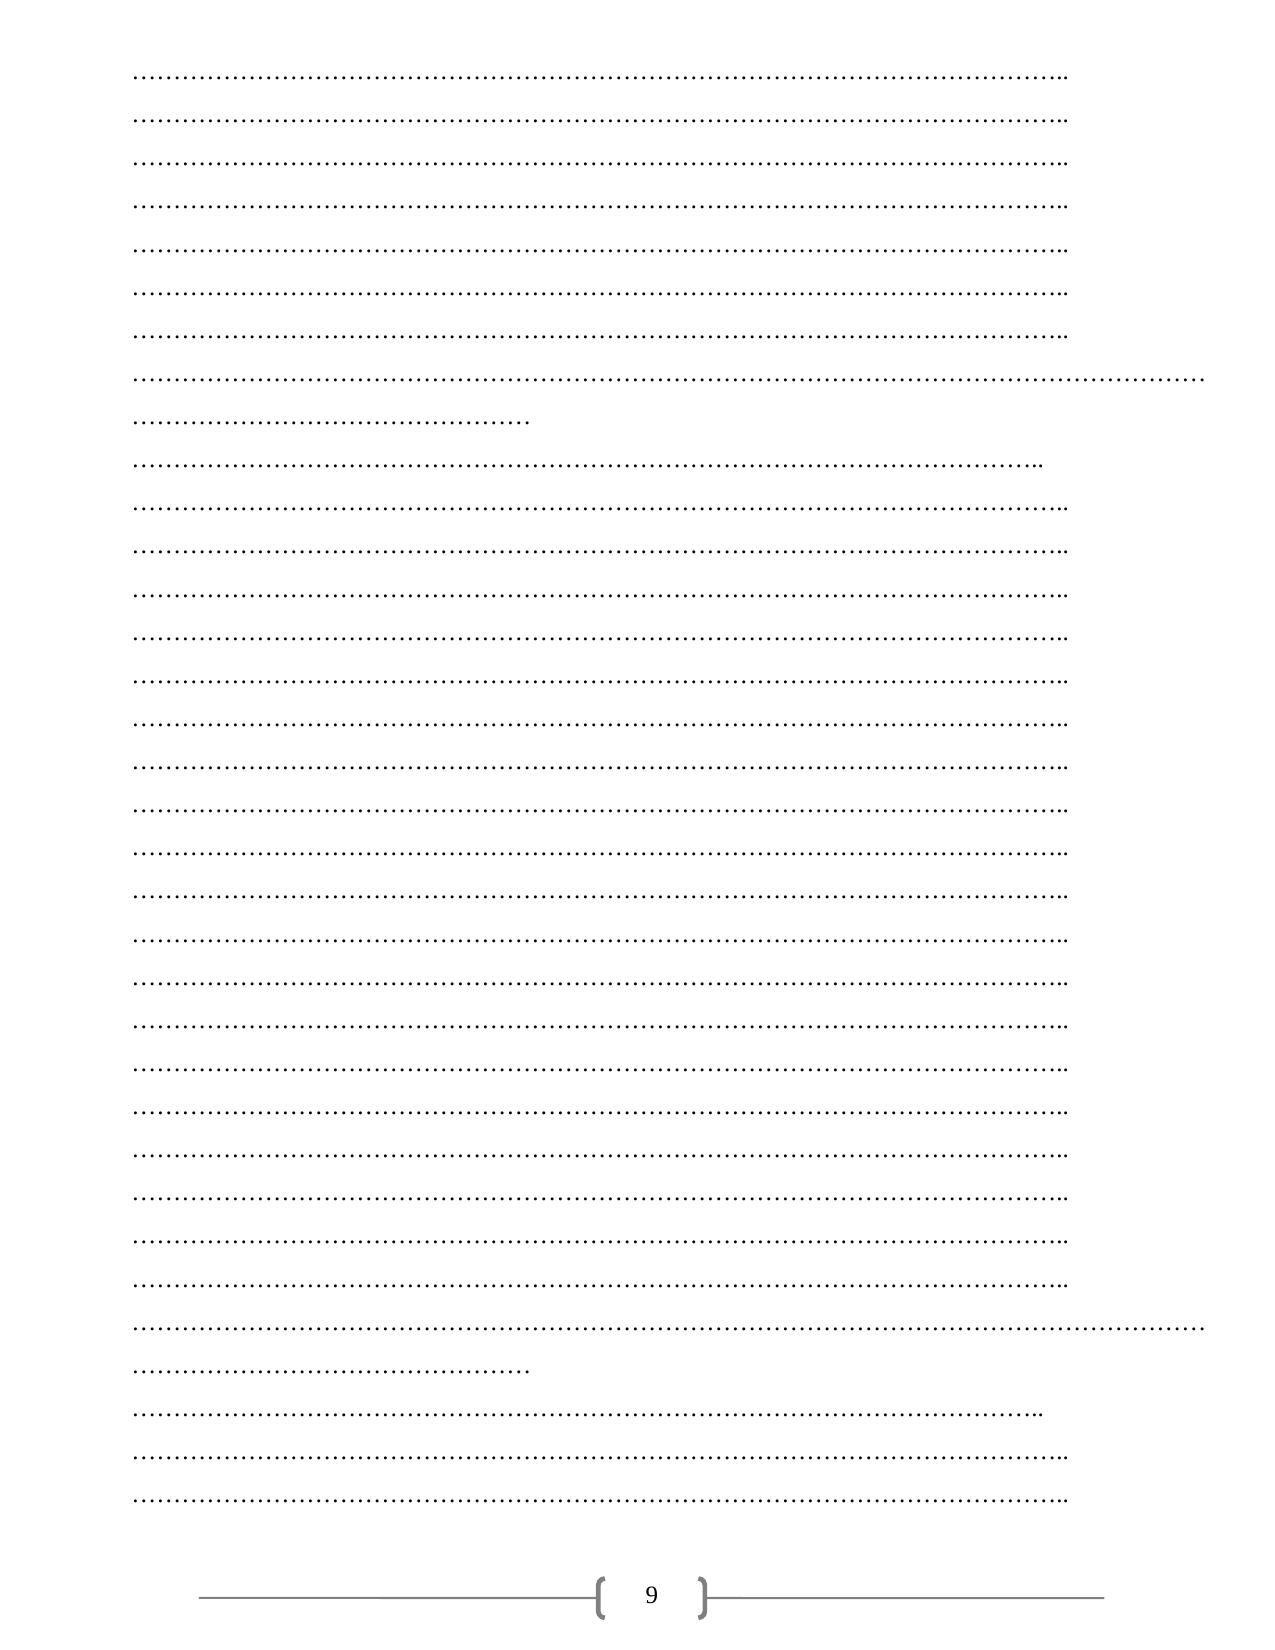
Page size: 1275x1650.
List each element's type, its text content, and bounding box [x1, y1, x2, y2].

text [131, 56, 1209, 430]
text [131, 1393, 1209, 1508]
